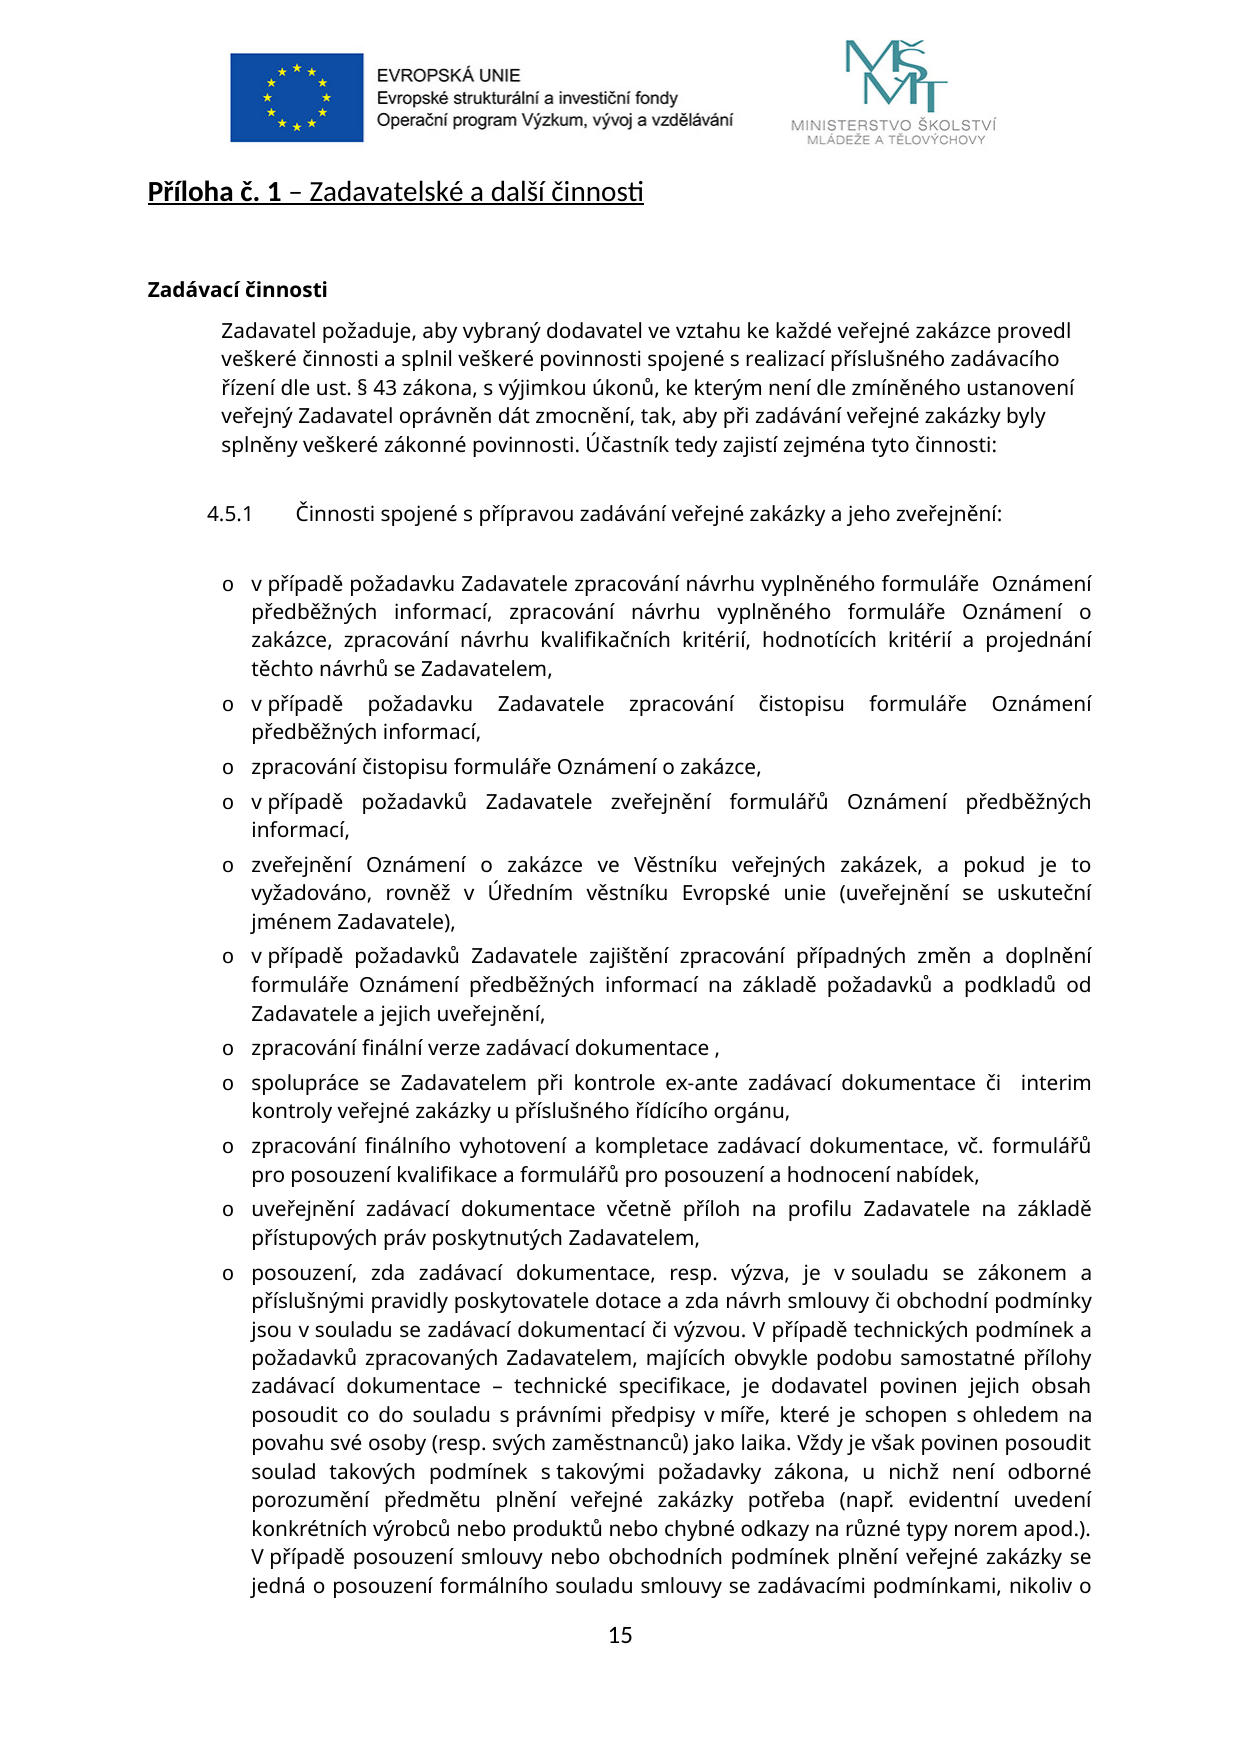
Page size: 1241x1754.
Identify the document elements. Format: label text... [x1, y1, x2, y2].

list uveřejnění zadávací dokumentace včetně příloh na profilu Zadavatele na základě přístupových práv poskytnutých Zadavatelem, [222, 1194, 1092, 1252]
list zpracování finální verze zadávací dokumentace , [222, 1033, 1092, 1062]
picture [212, 30, 1013, 164]
list v případě požadavku Zadavatele zpracování návrhu vyplněného formuláře Oznámení předběžných informací, zpracování návrhu vyplněného formuláře Oznámení o zakázce, zpracování návrhu kvalifikačních kritérií, hodnotících kritérií a projednání těchto návrhů se Zadavatelem, [222, 569, 1092, 682]
list v případě požadavků Zadavatele zveřejnění formulářů Oznámení předběžných informací, [222, 787, 1092, 844]
text Příloha č. 1 – Zadavatelské a další činnosti [148, 173, 1092, 208]
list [222, 1258, 1092, 1599]
text Zadávací činnosti [148, 275, 1092, 304]
text Zadavatel požaduje, aby vybraný dodavatel ve vztahu ke každé veřejné zakázce provedl veškeré činnosti a splnil veškeré povinnosti spojené s realizací příslušného zadávacího řízení dle ust. § 43 zákona, s výjimkou úkonů, ke kterým není dle zmíněného ustanovení veřejný Zadavatel oprávněn dát zmocnění, tak, aby při zadávání veřejné zakázky byly splněny veškeré zákonné povinnosti. Účastník tedy zajistí zejména tyto činnosti: [221, 316, 1092, 458]
list v případě požadavků Zadavatele zajištění zpracování případných změn a doplnění formuláře Oznámení předběžných informací na základě požadavků a podkladů od Zadavatele a jejich uveřejnění, [222, 942, 1092, 1027]
list spolupráce se Zadavatelem při kontrole ex-ante zadávací dokumentace či interim kontroly veřejné zakázky u příslušného řídícího orgánu, [222, 1068, 1092, 1125]
list zpracování čistopisu formuláře Oznámení o zakázce, [222, 752, 1092, 781]
text 4.5.1 Činnosti spojené s přípravou zadávání veřejné zakázky a jeho zveřejnění: [207, 499, 1092, 528]
list zpracování finálního vyhotovení a kompletace zadávací dokumentace, vč. formulářů pro posouzení kvalifikace a formulářů pro posouzení a hodnocení nabídek, [222, 1131, 1092, 1188]
list v případě požadavku Zadavatele zpracování čistopisu formuláře Oznámení předběžných informací, [222, 689, 1092, 746]
list zveřejnění Oznámení o zakázce ve Věstníku veřejných zakázek, a pokud je to vyžadováno, rovněž v Úředním věstníku Evropské unie (uveřejnění se uskuteční jménem Zadavatele), [222, 850, 1092, 935]
